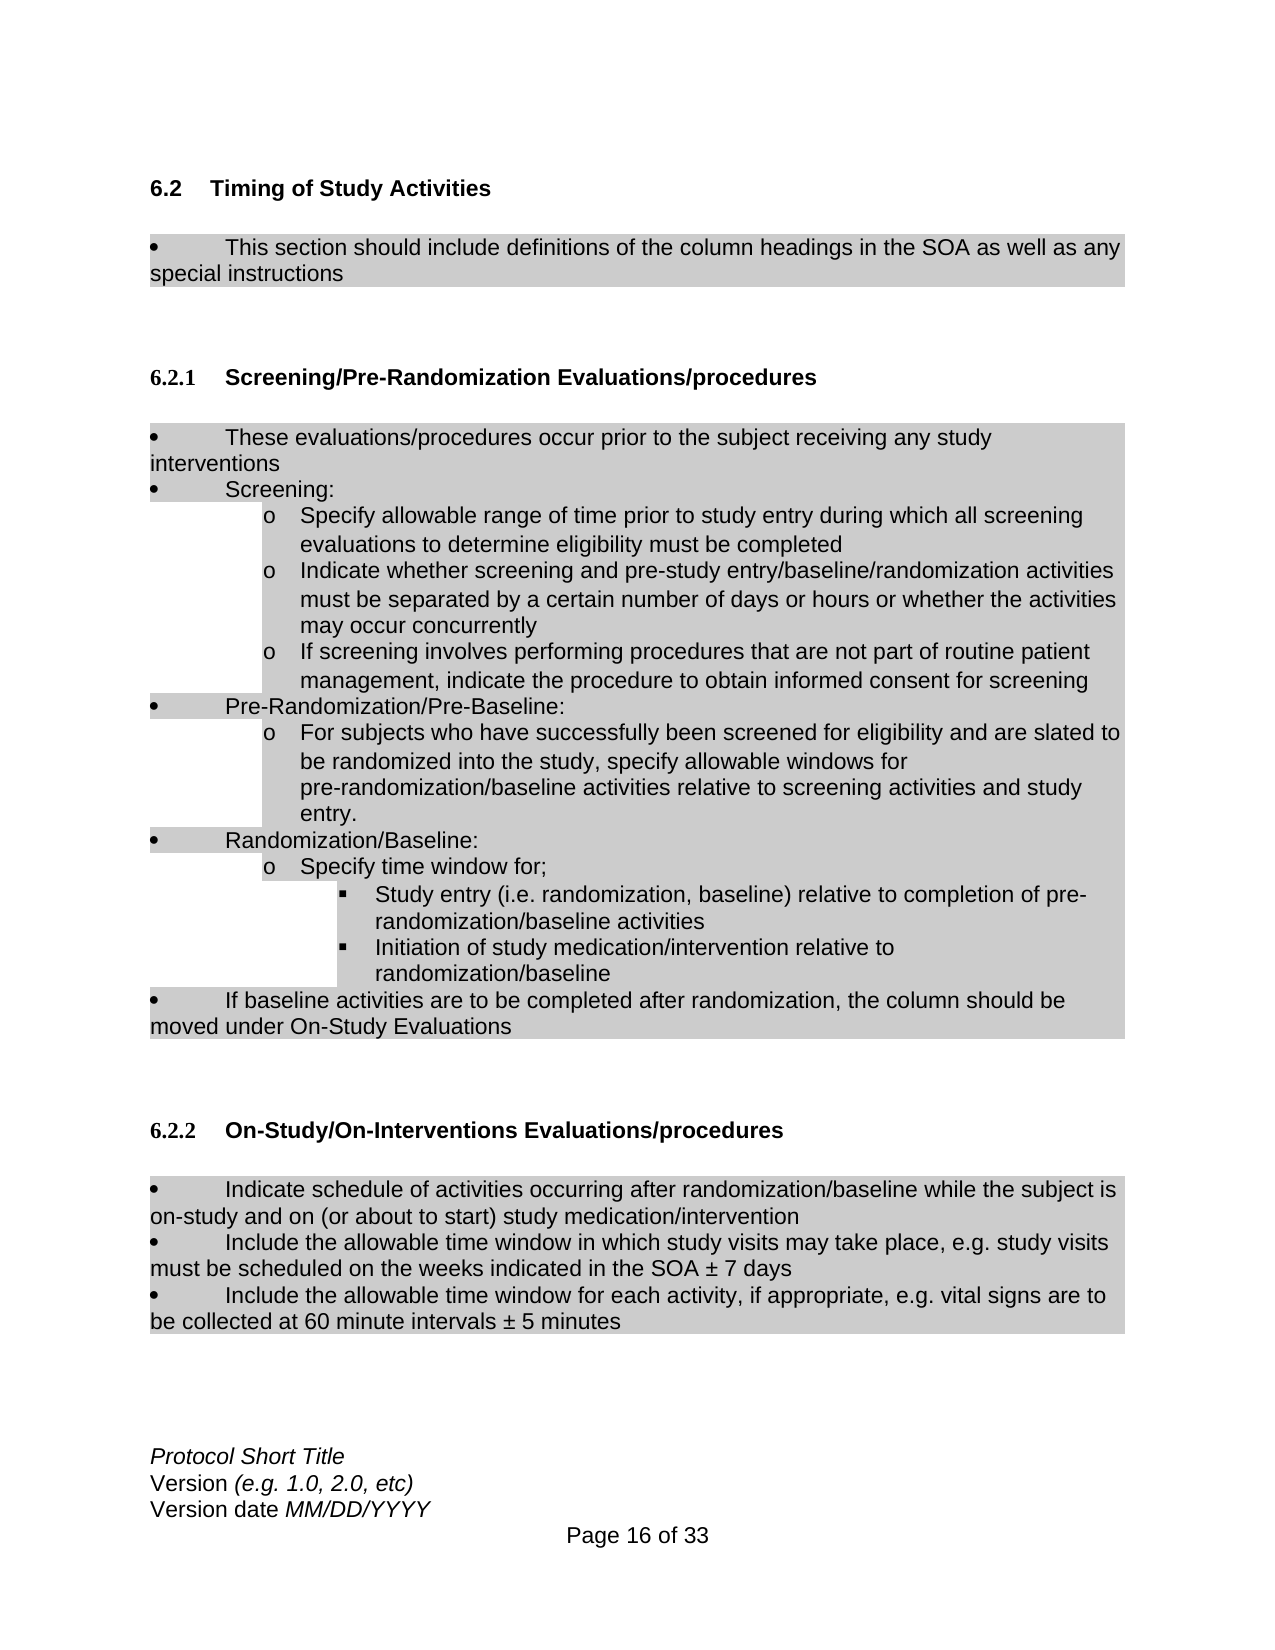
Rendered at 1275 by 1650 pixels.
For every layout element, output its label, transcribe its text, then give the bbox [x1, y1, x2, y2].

subtitle On-Study/On-Interventions Evaluations/procedures [150, 1117, 1125, 1144]
list Include the allowable time window in which study visits may take place, e.g. study visits must be scheduled on the weeks indicated in the SOA ± 7 days [150, 1229, 1125, 1282]
subtitle Timing of Study Activities [150, 175, 1125, 201]
list These evaluations/procedures occur prior to the subject receiving any study interventions [150, 423, 1125, 476]
list For subjects who have successfully been screened for eligibility and are slated to be randomized into the study, specify allowable windows for pre-randomization/baseline activities relative to screening activities and study entry. [262, 719, 1125, 827]
list Specify allowable range of time prior to study entry during which all screening evaluations to determine eligibility must be completed [262, 502, 1125, 557]
subtitle Screening/Pre-Randomization Evaluations/procedures [150, 364, 1125, 391]
list If screening involves performing procedures that are not part of routine patient management, indicate the procedure to obtain informed consent for screening [262, 638, 1125, 693]
list Indicate schedule of activities occurring after randomization/baseline while the subject is on-study and on (or about to start) study medication/intervention [150, 1176, 1125, 1229]
list If baseline activities are to be completed after randomization, the column should be moved under On-Study Evaluations [150, 987, 1125, 1039]
list Indicate whether screening and pre-study entry/baseline/randomization activities must be separated by a certain number of days or hours or whether the activities may occur concurrently [262, 557, 1125, 638]
list Specify time window for; [262, 853, 1125, 881]
list Screening: [150, 476, 1125, 502]
list This section should include definitions of the column headings in the SOA as well as any special instructions [150, 234, 1125, 287]
list Initiation of study medication/intervention relative to randomization/baseline [337, 934, 1125, 987]
list Pre-Randomization/Pre-Baseline: [150, 693, 1125, 719]
list Randomization/Baseline: [150, 827, 1125, 853]
list Include the allowable time window for each activity, if appropriate, e.g. vital signs are to be collected at 60 minute intervals ± 5 minutes [150, 1282, 1125, 1334]
list Study entry (i.e. randomization, baseline) relative to completion of pre-randomization/baseline activities [337, 881, 1125, 934]
